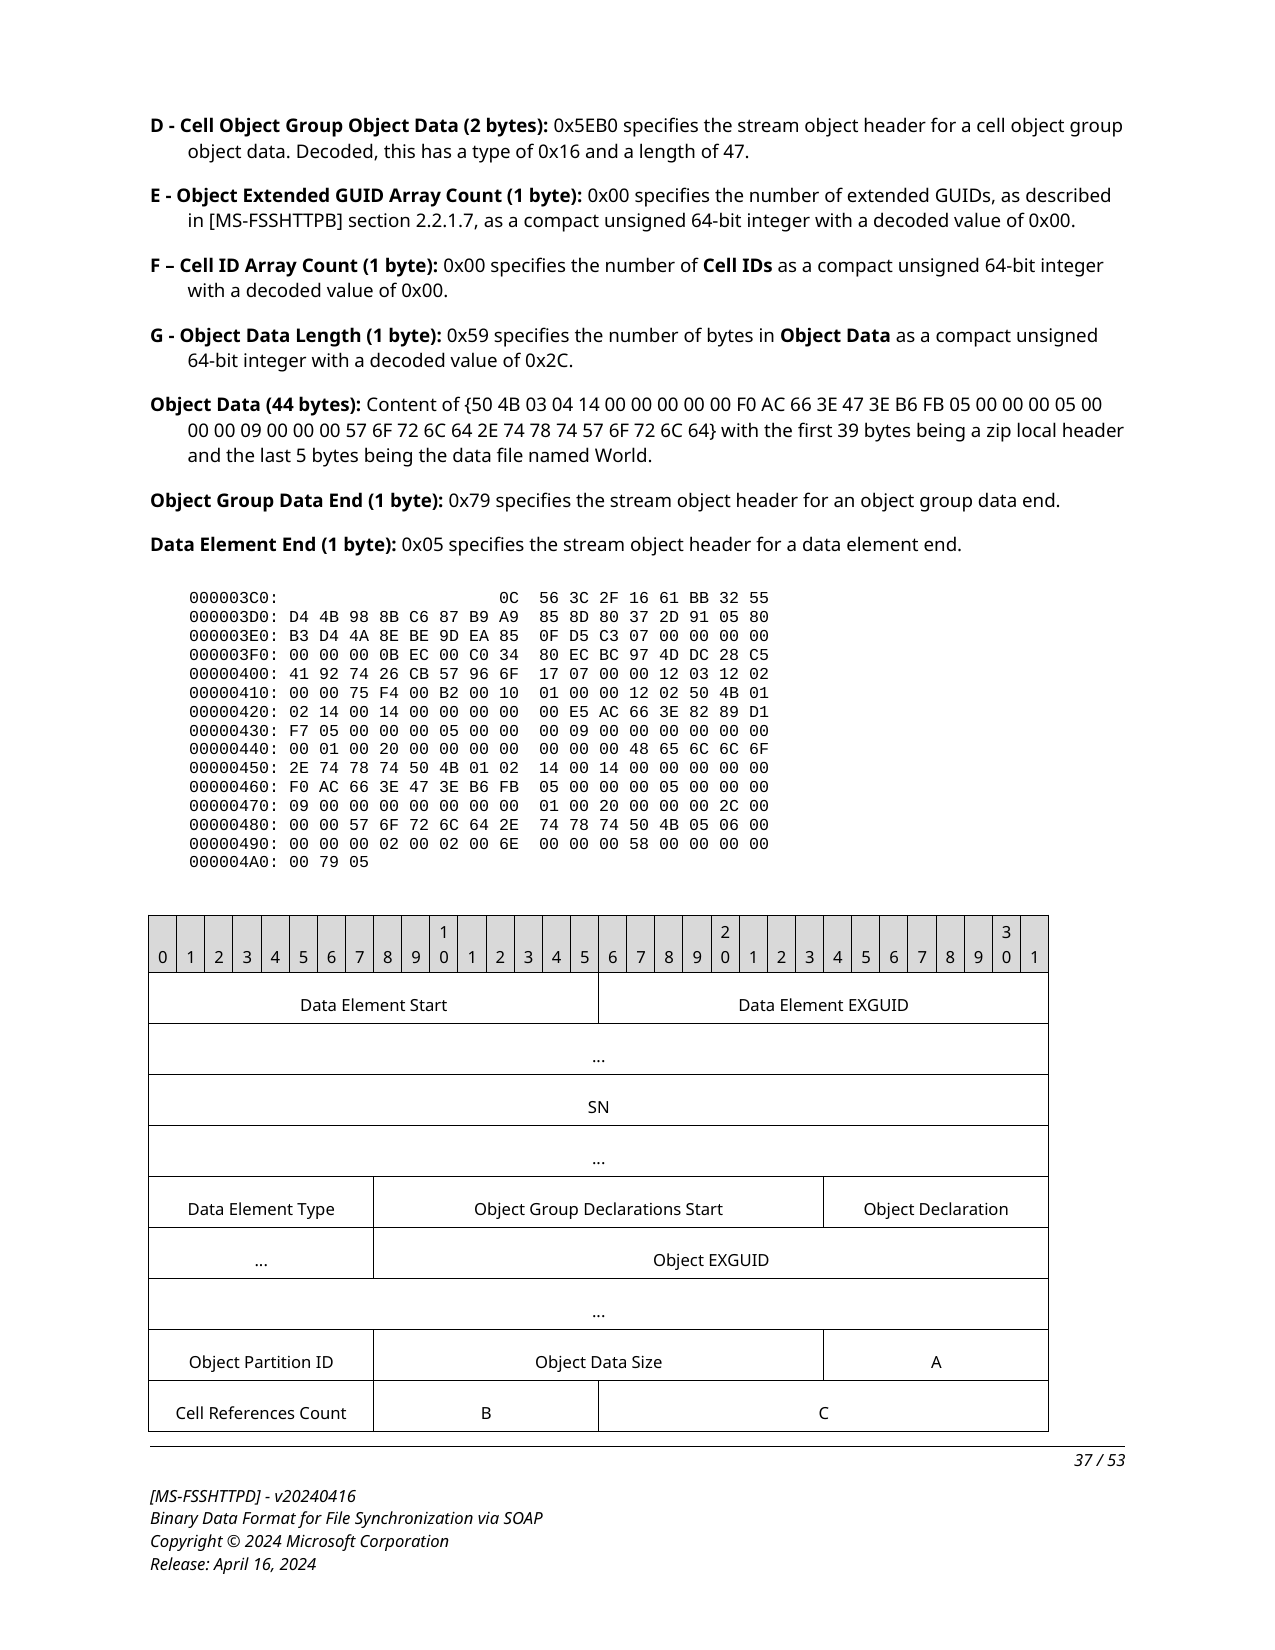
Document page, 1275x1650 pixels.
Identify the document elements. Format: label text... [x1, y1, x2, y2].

table_cell ... [149, 1279, 1048, 1329]
table_header 7 [346, 916, 373, 972]
table_header 9 [402, 916, 429, 972]
table_header 3 0 [993, 916, 1020, 972]
table_cell ... [149, 1024, 1048, 1074]
text F – Cell ID Array Count (1 byte): 0x00 specifies the number of Cell IDs as a compact unsigned 64-bit integer with a decoded value of 0x00. [150, 252, 1125, 303]
table_header 4 [824, 916, 851, 972]
text 00000490: 00 00 00 02 00 02 00 6E 00 00 00 58 00 00 00 00 [175, 821, 1137, 839]
text G - Object Data Length (1 byte): 0x59 specifies the number of bytes in Object Data as a compact unsigned 64-bit integer with a decoded value of 0x2C. [150, 322, 1125, 373]
text Object Group Data End (1 byte): 0x79 specifies the stream object header for an object group data end. [150, 487, 1125, 512]
table_header 4 [543, 916, 570, 972]
table_cell SN [149, 1075, 1048, 1125]
table_cell Object EXGUID [374, 1228, 1048, 1278]
table_cell B [374, 1381, 598, 1431]
text 000003F0: 00 00 00 0B EC 00 C0 34 80 EC BC 97 4D DC 28 C5 [175, 632, 1137, 651]
text 00000410: 00 00 75 F4 00 B2 00 10 01 00 00 12 02 50 4B 01 [175, 670, 1137, 689]
table_header 7 [908, 916, 936, 972]
text 00000430: F7 05 00 00 00 05 00 00 00 09 00 00 00 00 00 00 [175, 707, 1137, 726]
table_cell Data Element Type [149, 1177, 373, 1227]
text 00000400: 41 92 74 26 CB 57 96 6F 17 07 00 00 12 03 12 02 [175, 651, 1137, 670]
table_header 1 [740, 916, 767, 972]
text D - Cell Object Group Object Data (2 bytes): 0x5EB0 specifies the stream object header for a cell object group object data. Decoded, this has a type of 0x16 and a length of 47. [150, 112, 1125, 163]
table_cell ... [149, 1228, 373, 1278]
table_header 2 0 [712, 916, 739, 972]
table_header 9 [683, 916, 711, 972]
table_header 5 [290, 916, 317, 972]
table_header 5 [852, 916, 879, 972]
table_cell Object Group Declarations Start [374, 1177, 823, 1227]
table_header 5 [571, 916, 598, 972]
text Object Data (44 bytes): Content of {50 4B 03 04 14 00 00 00 00 00 F0 AC 66 3E 47 3E B6 FB 05 00 00 00 05 00 00 00 09 00 00 00 57 6F 72 6C 64 2E 74 78 74 57 6F 72 6C 64} with the first 39 bytes being a zip local header and the last 5 bytes being the data file named World. [150, 392, 1125, 468]
table_header 6 [318, 916, 345, 972]
table_cell C [599, 1381, 1048, 1431]
table_header 2 [205, 916, 232, 972]
text 000003D0: D4 4B 98 8B C6 87 B9 A9 85 8D 80 37 2D 91 05 80 [175, 594, 1137, 613]
table_header 1 [1021, 916, 1048, 972]
table_header 2 [487, 916, 514, 972]
table_cell Data Element Start [149, 973, 598, 1023]
table_header 3 [515, 916, 542, 972]
table_header 6 [880, 916, 907, 972]
table_cell Object Partition ID [149, 1330, 373, 1380]
table_header 3 [233, 916, 261, 972]
text 000004A0: 00 79 05 [175, 839, 1137, 883]
table_cell A [824, 1330, 1048, 1380]
table_cell ... [149, 1126, 1048, 1176]
text 00000450: 2E 74 78 74 50 4B 01 02 14 00 14 00 00 00 00 00 [175, 745, 1137, 764]
table_header 2 [768, 916, 795, 972]
text Data Element End (1 byte): 0x05 specifies the stream object header for a data element end. [150, 531, 1125, 557]
text 00000470: 09 00 00 00 00 00 00 00 01 00 20 00 00 00 2C 00 [175, 783, 1137, 802]
table_header 6 [599, 916, 626, 972]
table_cell Object Data Size [374, 1330, 823, 1380]
table_header 3 [796, 916, 823, 972]
table_header 1 0 [430, 916, 457, 972]
table_header 1 [458, 916, 486, 972]
table_header 0 [149, 916, 176, 972]
table_cell Object Declaration [824, 1177, 1048, 1227]
table_cell Data Element EXGUID [599, 973, 1048, 1023]
text 00000460: F0 AC 66 3E 47 3E B6 FB 05 00 00 00 05 00 00 00 [175, 764, 1137, 783]
text 00000480: 00 00 57 6F 72 6C 64 2E 74 78 74 50 4B 05 06 00 [175, 802, 1137, 821]
table_header 1 [177, 916, 204, 972]
table_header 8 [374, 916, 401, 972]
text 00000440: 00 01 00 20 00 00 00 00 00 00 00 48 65 6C 6C 6F [175, 726, 1137, 745]
table_header 8 [655, 916, 682, 972]
text 000003E0: B3 D4 4A 8E BE 9D EA 85 0F D5 C3 07 00 00 00 00 [175, 613, 1137, 632]
table_header 4 [262, 916, 289, 972]
table_header 9 [965, 916, 992, 972]
text E - Object Extended GUID Array Count (1 byte): 0x00 specifies the number of extended GUIDs, as described in [MS-FSSHTTPB] section 2.2.1.7, as a compact unsigned 64-bit integer with a decoded value of 0x00. [150, 182, 1125, 233]
text 00000420: 02 14 00 14 00 00 00 00 00 E5 AC 66 3E 82 89 D1 [175, 689, 1137, 707]
table_header 7 [627, 916, 654, 972]
table_header 8 [937, 916, 964, 972]
table_cell Cell References Count [149, 1381, 373, 1431]
